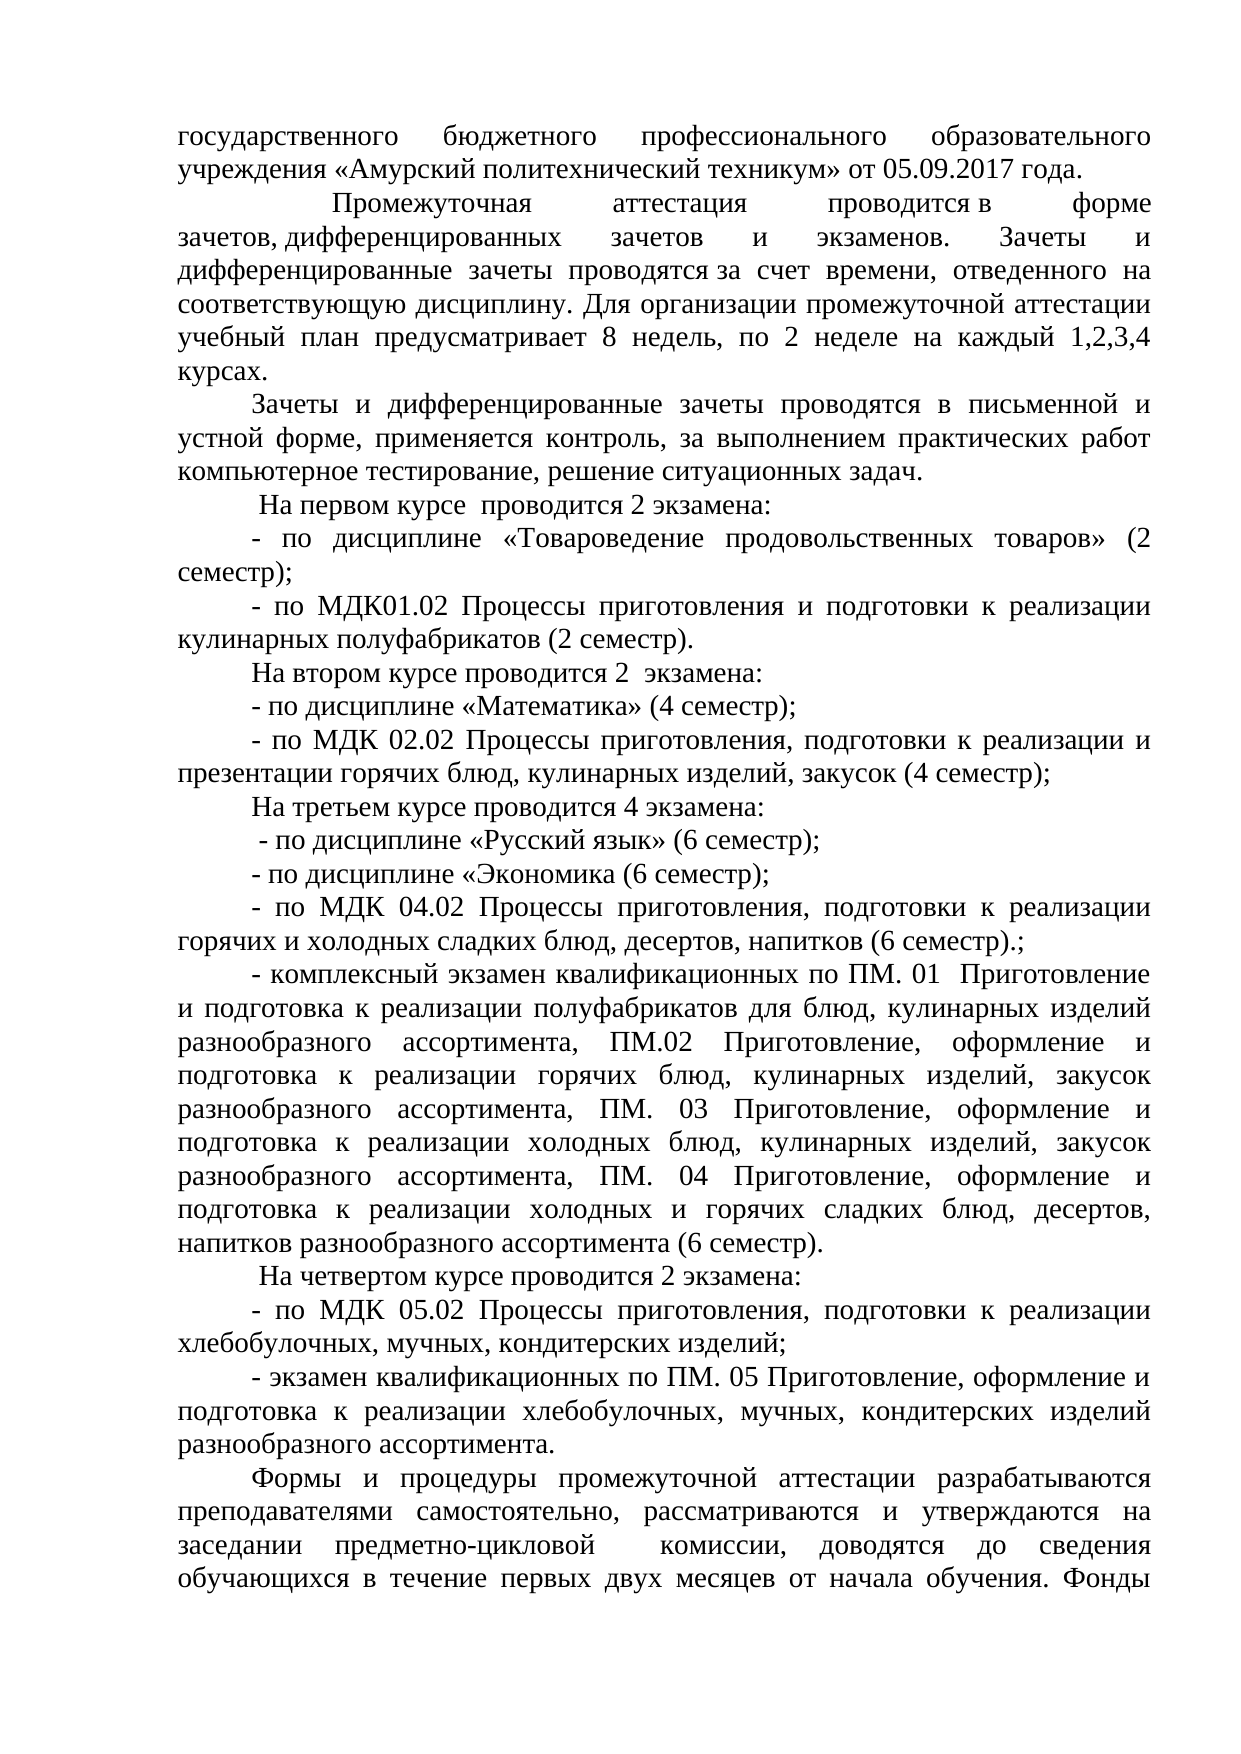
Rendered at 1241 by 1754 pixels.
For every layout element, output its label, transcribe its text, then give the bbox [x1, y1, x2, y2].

text - по дисциплине «Экономика (6 семестр); [177, 856, 1152, 889]
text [177, 1460, 1152, 1594]
text - по дисциплине «Товароведение продовольственных товаров» (2 семестр); [177, 521, 1152, 588]
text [177, 118, 1152, 185]
text - по МДК 02.02 Процессы приготовления, подготовки к реализации и презентации горячих блюд, кулинарных изделий, закусок (4 семестр); [177, 722, 1152, 789]
text На третьем курсе проводится 4 экзамена: [177, 789, 1152, 822]
text На четвертом курсе проводится 2 экзамена: [177, 1258, 1152, 1292]
text - комплексный экзамен квалификационных по ПМ. 01 Приготовление и подготовка к реализации полуфабрикатов для блюд, кулинарных изделий разнообразного ассортимента, ПМ.02 Приготовление, оформление и подготовка к реализации горячих блюд, кулинарных изделий, закусок разнообразного ассортимента, ПМ. 03 Приготовление, оформление и подготовка к реализации холодных блюд, кулинарных изделий, закусок разнообразного ассортимента, ПМ. 04 Приготовление, оформление и подготовка к реализации холодных и горячих сладких блюд, десертов, напитков разнообразного ассортимента (6 семестр). [177, 957, 1152, 1258]
text На первом курсе проводится 2 экзамена: [177, 487, 1152, 521]
text Промежуточная аттестация проводится в форме зачетов, дифференцированных зачетов и экзаменов. Зачеты и дифференцированные зачеты проводятся за счет времени, отведенного на соответствующую дисциплину. Для организации промежуточной аттестации учебный план предусматривает 8 недель, по 2 неделе на каждый 1,2,3,4 курсах. [177, 185, 1152, 386]
text - по МДК 05.02 Процессы приготовления, подготовки к реализации хлебобулочных, мучных, кондитерских изделий; [177, 1292, 1152, 1359]
text Зачеты и дифференцированные зачеты проводятся в письменной и устной форме, применяется контроль, за выполнением практических работ компьютерное тестирование, решение ситуационных задач. [177, 386, 1152, 487]
text - по дисциплине «Математика» (4 семестр); [177, 688, 1152, 722]
text - по МДК01.02 Процессы приготовления и подготовки к реализации кулинарных полуфабрикатов (2 семестр). [177, 588, 1152, 655]
text На втором курсе проводится 2 экзамена: [177, 655, 1152, 688]
text - по МДК 04.02 Процессы приготовления, подготовки к реализации горячих и холодных сладких блюд, десертов, напитков (6 семестр).; [177, 889, 1152, 957]
text - экзамен квалификационных по ПМ. 05 Приготовление, оформление и подготовка к реализации хлебобулочных, мучных, кондитерских изделий разнообразного ассортимента. [177, 1359, 1152, 1460]
text - по дисциплине «Русский язык» (6 семестр); [177, 822, 1152, 856]
